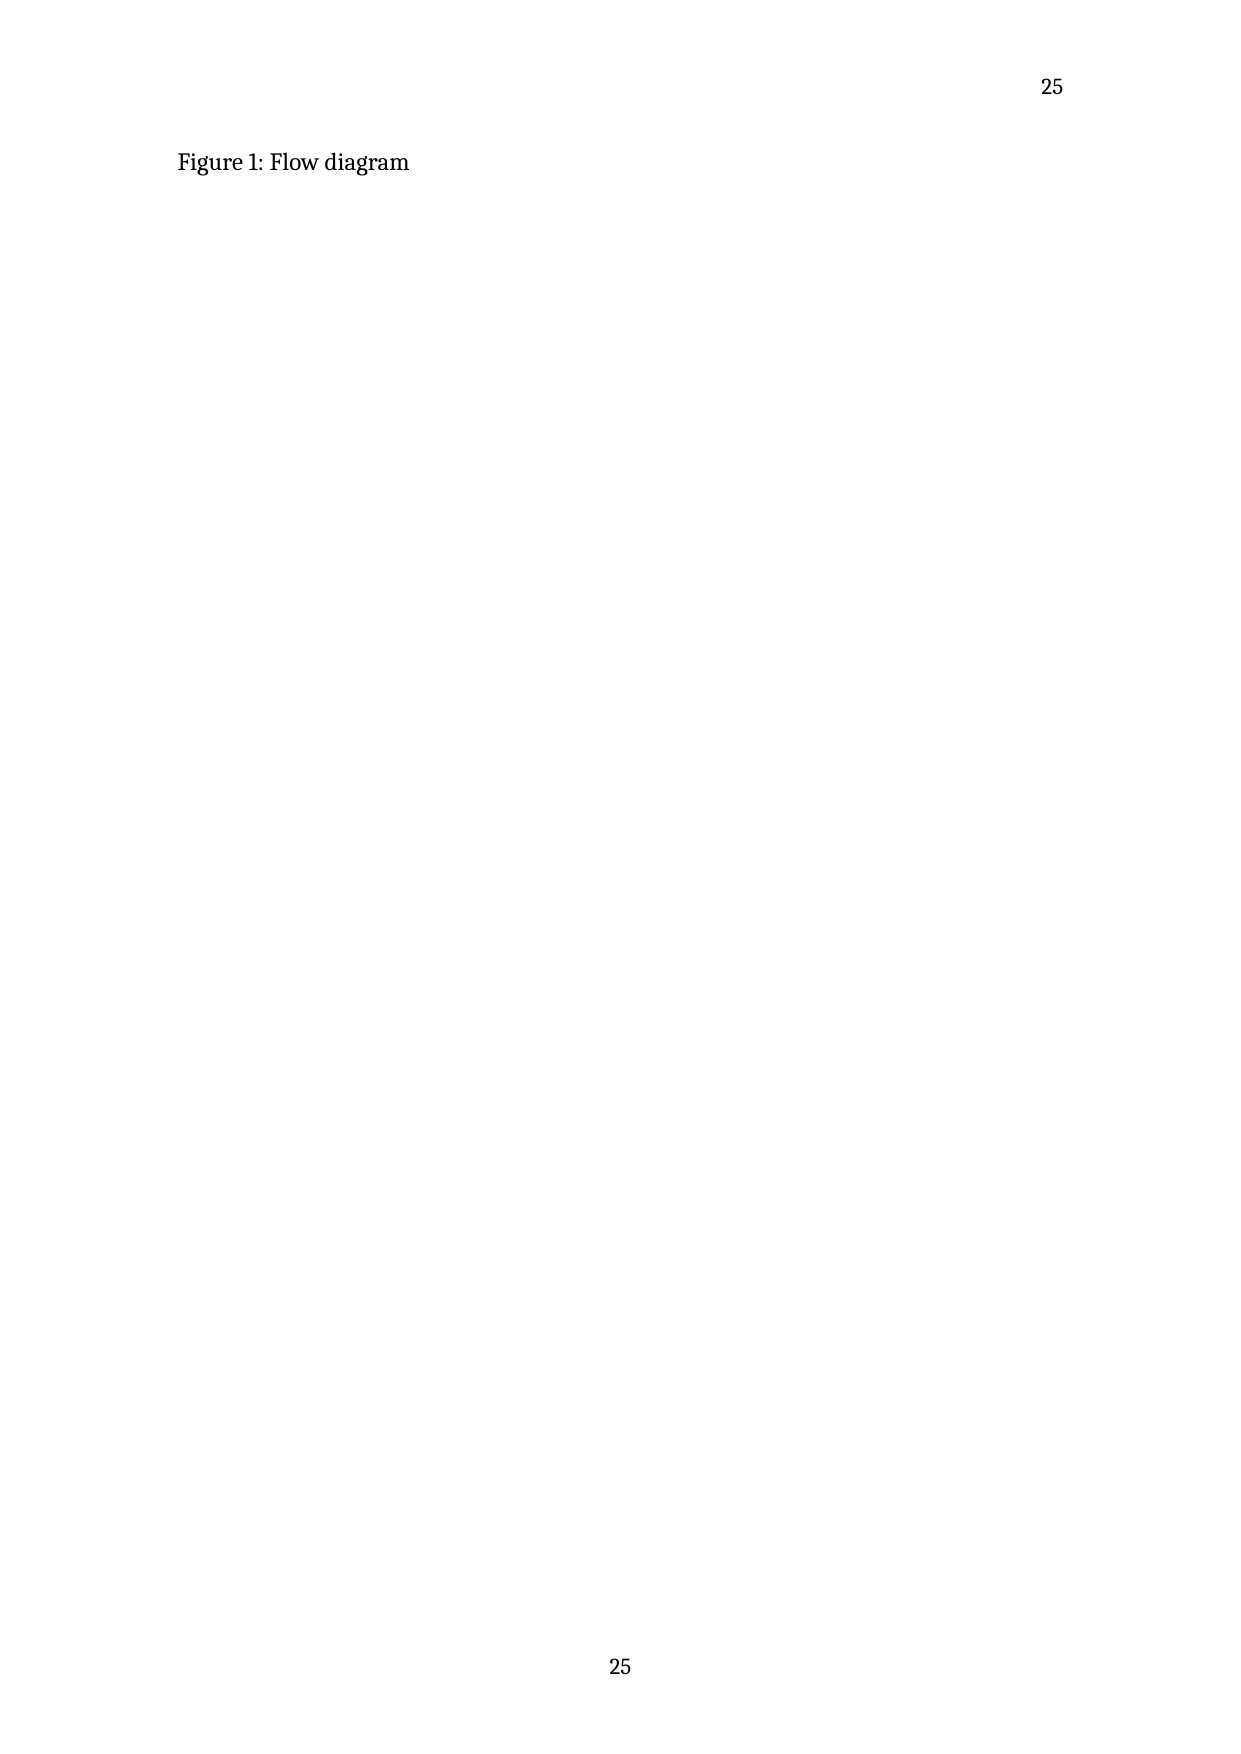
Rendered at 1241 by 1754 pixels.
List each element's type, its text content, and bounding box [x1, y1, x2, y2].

text Figure 1: Flow diagram [177, 148, 1063, 176]
